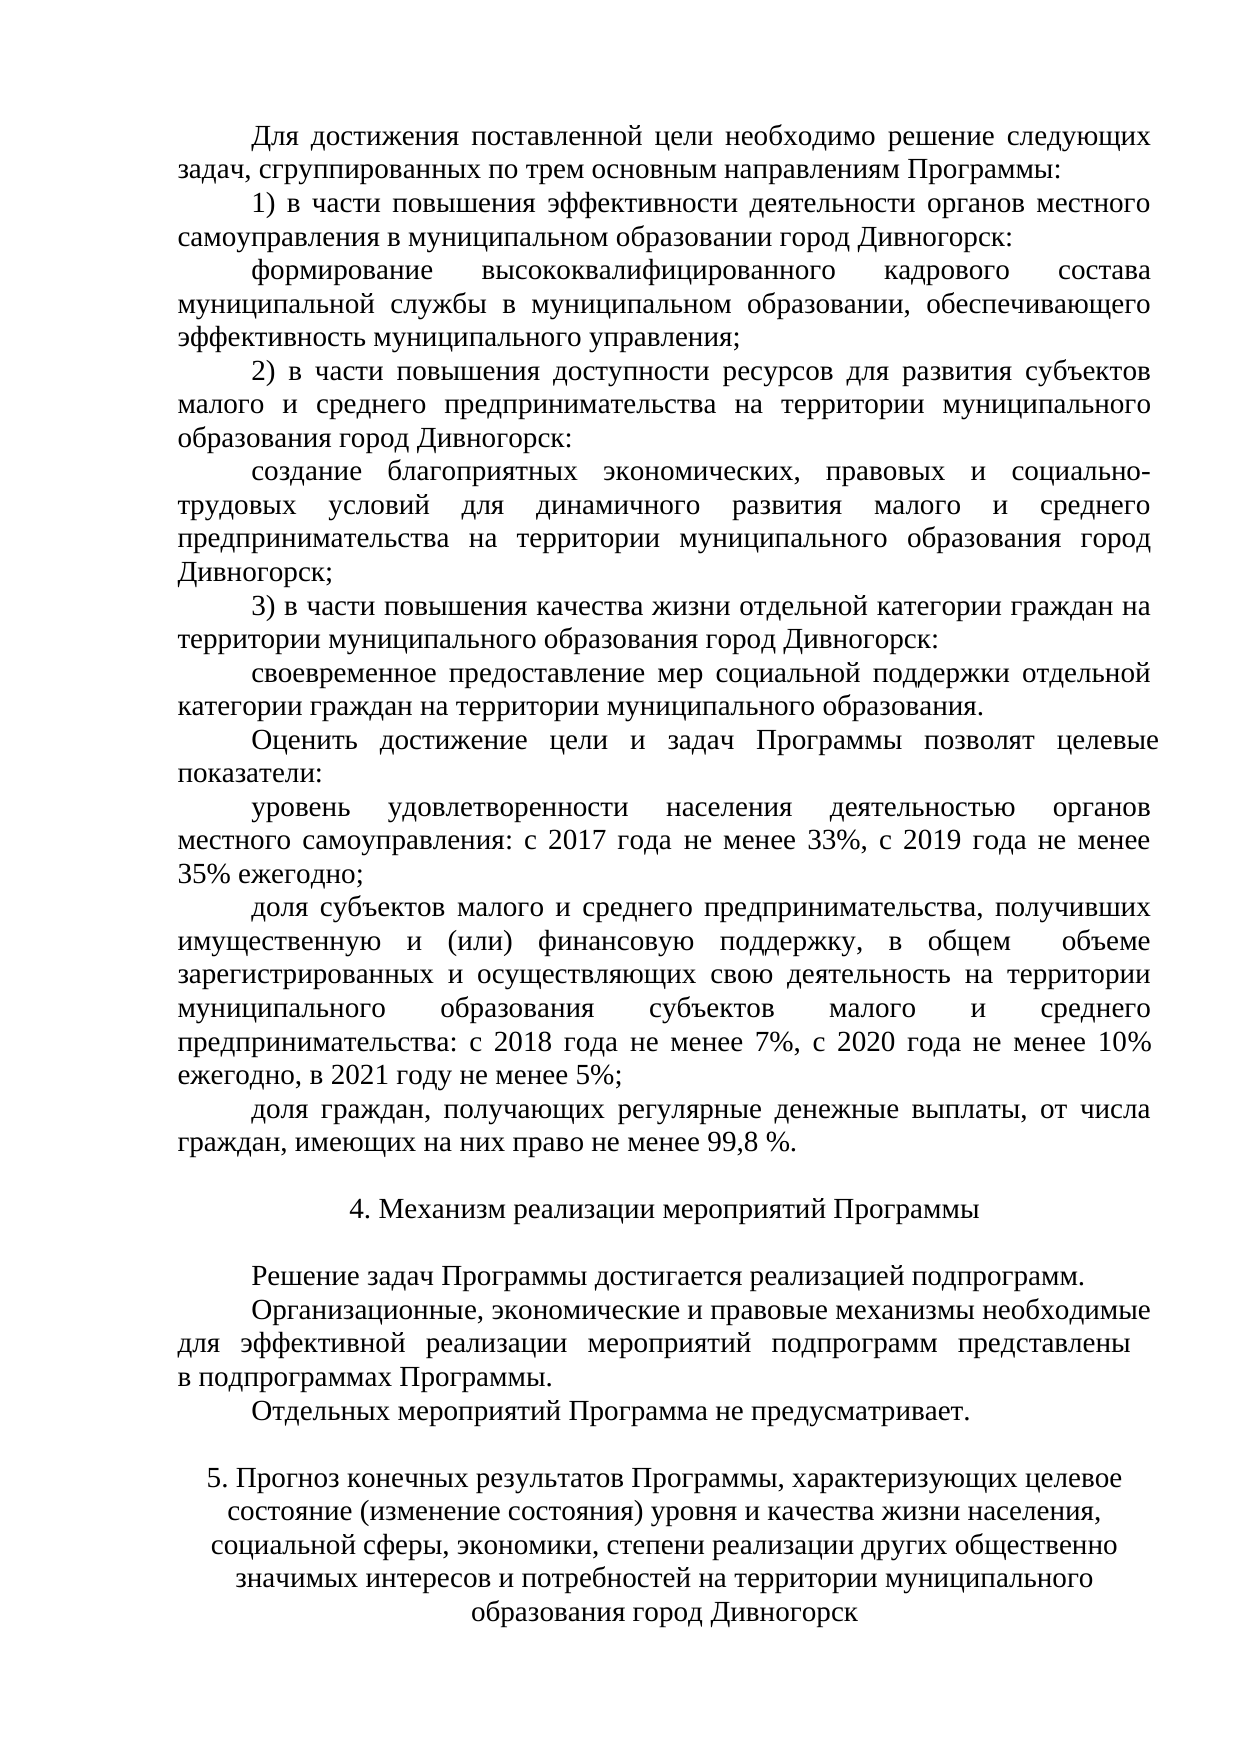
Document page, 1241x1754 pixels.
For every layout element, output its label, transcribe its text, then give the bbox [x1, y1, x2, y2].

text 4. Механизм реализации мероприятий Программы [177, 1191, 1152, 1225]
text уровень удовлетворенности населения деятельностью органов местного самоуправления: с 2017 года не менее 33%, с 2019 года не менее 35% ежегодно; [177, 789, 1152, 889]
text 1) в части повышения эффективности деятельности органов местного самоуправления в муниципальном образовании город Дивногорск: [177, 185, 1152, 252]
text 3) в части повышения качества жизни отдельной категории граждан на территории муниципального образования город Дивногорск: [177, 588, 1152, 655]
text своевременное предоставление мер социальной поддержки отдельной категории граждан на территории муниципального образования. [177, 655, 1152, 722]
text доля граждан, получающих регулярные денежные выплаты, от числа граждан, имеющих на них право не менее 99,8 %. [177, 1091, 1152, 1158]
text Оценить достижение цели и задач Программы позволят целевые показатели: [177, 722, 1160, 789]
text Для достижения поставленной цели необходимо решение следующих задач, сгруппированных по трем основным направлениям Программы: [177, 118, 1152, 185]
text 2) в части повышения доступности ресурсов для развития субъектов малого и среднего предпринимательства на территории муниципального образования город Дивногорск: [177, 353, 1152, 453]
text доля субъектов малого и среднего предпринимательства, получивших имущественную и (или) финансовую поддержку, в общем объеме зарегистрированных и осуществляющих свою деятельность на территории муниципального образования субъектов малого и среднего предпринимательства: с 2018 года не менее 7%, с 2020 года не менее 10% ежегодно, в 2021 году не менее 5%; [177, 889, 1152, 1091]
text Решение задач Программы достигается реализацией подпрограмм. [177, 1258, 1152, 1292]
text создание благоприятных экономических, правовых и социально-трудовых условий для динамичного развития малого и среднего предпринимательства на территории муниципального образования город Дивногорск; [177, 453, 1152, 588]
text формирование высококвалифицированного кадрового состава муниципальной службы в муниципальном образовании, обеспечивающего эффективность муниципального управления; [177, 252, 1152, 353]
text Организационные, экономические и правовые механизмы необходимые для эффективной реализации мероприятий подпрограмм представлены в подпрограммах Программы. [177, 1292, 1152, 1393]
text 5. Прогноз конечных результатов Программы, характеризующих целевое состояние (изменение состояния) уровня и качества жизни населения, социальной сферы, экономики, степени реализации других общественно значимых интересов и потребностей на территории муниципального образования город Дивногорск [177, 1460, 1152, 1627]
text Отдельных мероприятий Программа не предусматривает. [177, 1393, 1152, 1426]
